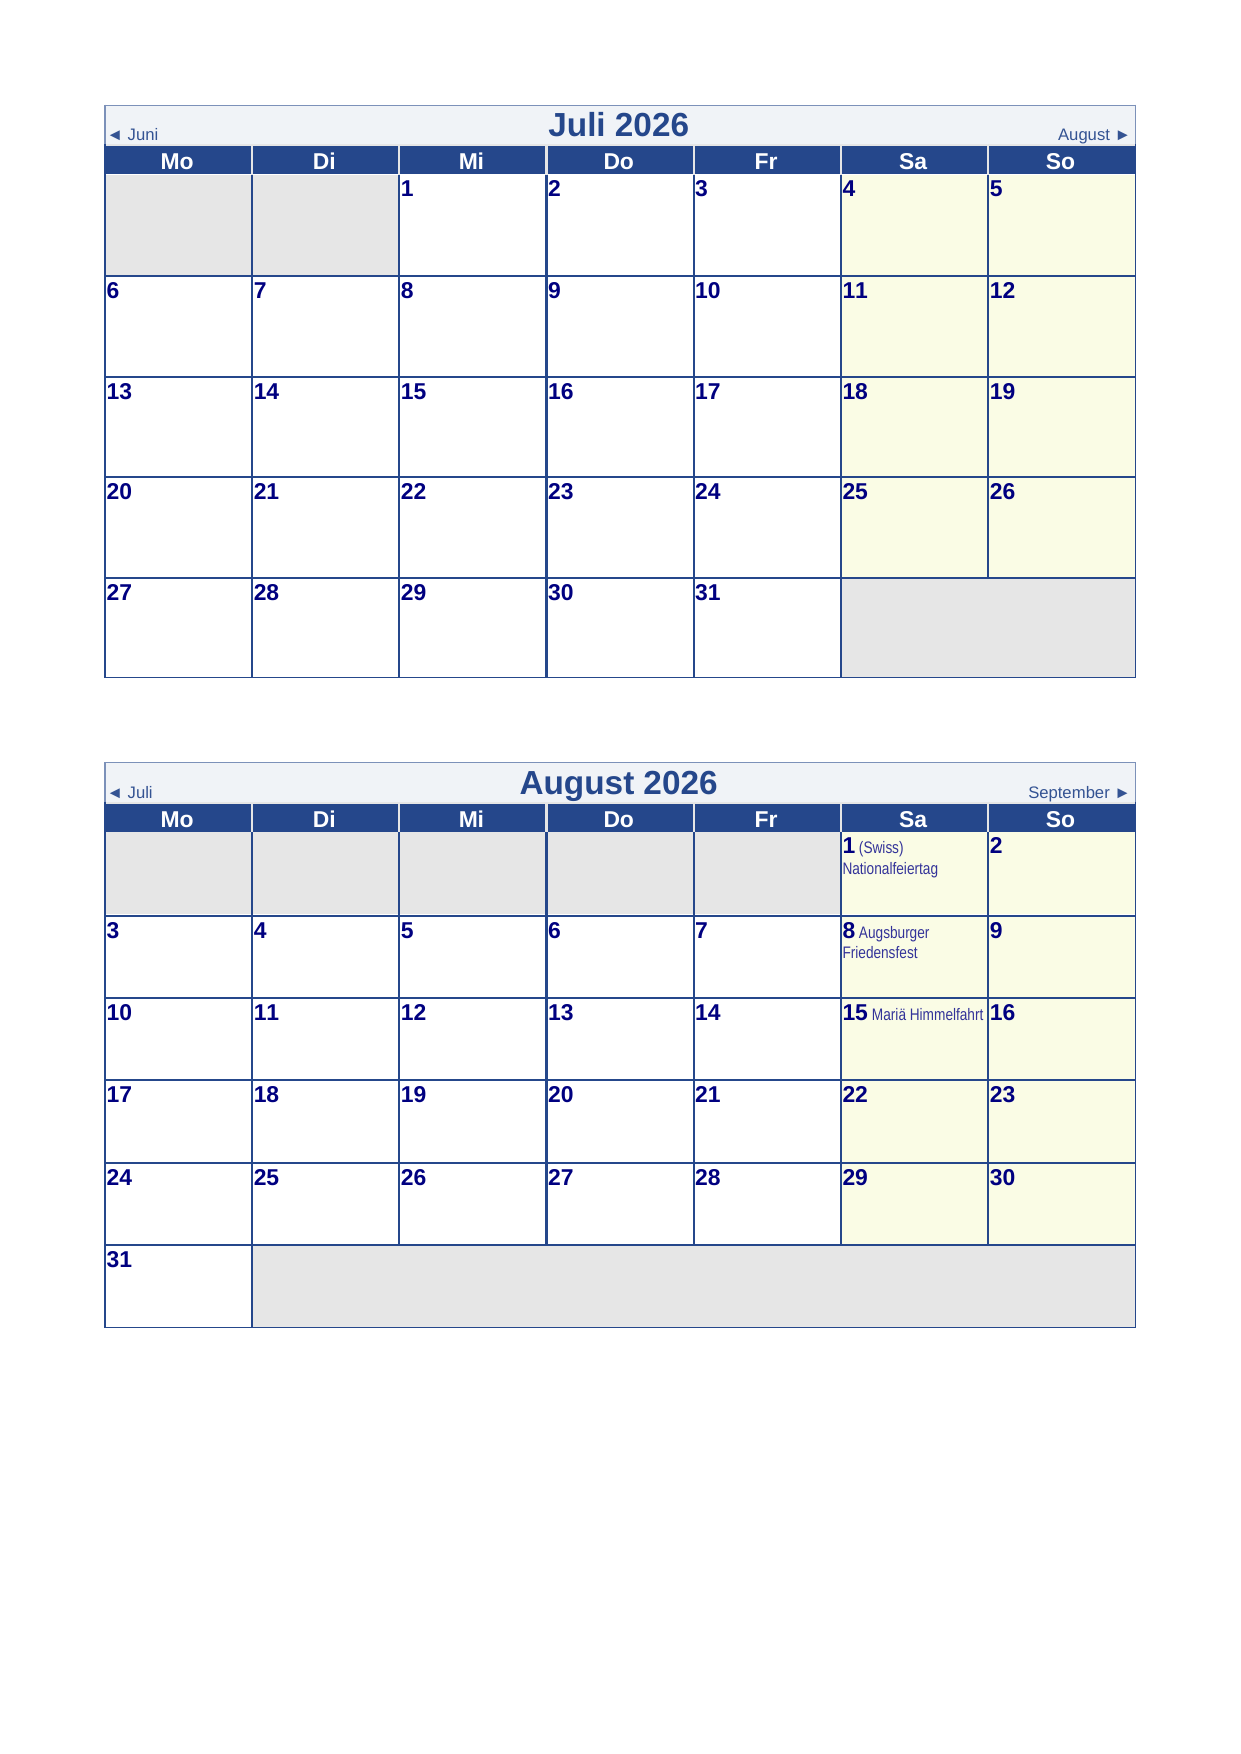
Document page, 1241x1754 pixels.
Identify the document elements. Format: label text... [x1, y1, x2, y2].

table_cell 28 [253, 579, 398, 677]
table_cell 12 [400, 999, 545, 1079]
table_cell [695, 832, 840, 914]
table_cell 3 [106, 917, 251, 997]
table_cell 27 [548, 1164, 693, 1244]
table_cell [842, 579, 1135, 677]
table_cell 29 [842, 1164, 987, 1244]
table_cell 29 [400, 579, 545, 677]
table_cell 31 [106, 1246, 251, 1327]
table_header ◄ Juli [106, 763, 252, 802]
table_cell 15 [400, 378, 545, 476]
table_cell [253, 1246, 1135, 1327]
table_cell [106, 832, 251, 914]
table_cell 11 [842, 277, 987, 376]
table_cell 6 [106, 277, 251, 376]
table_cell Di [253, 146, 398, 174]
table_cell Mo [106, 146, 251, 174]
table_cell 31 [695, 579, 840, 677]
table_cell 15 Mariä Himmelfahrt [842, 999, 987, 1079]
table_cell 1 [400, 175, 545, 275]
table_cell 19 [400, 1081, 545, 1162]
table_cell 7 [695, 917, 840, 997]
table_cell Fr [695, 146, 840, 174]
table_cell [106, 175, 251, 275]
table_cell 10 [695, 277, 840, 376]
table_cell 18 [253, 1081, 398, 1162]
table_cell Sa [842, 146, 987, 174]
table_cell 23 [548, 478, 693, 577]
table_header ◄ Juni [106, 106, 252, 144]
table_cell 27 [106, 579, 251, 677]
table_cell 13 [106, 378, 251, 476]
table_cell Di [253, 804, 398, 832]
table_cell 30 [989, 1164, 1135, 1244]
table_cell [253, 175, 398, 275]
table_cell Do [548, 146, 693, 174]
table_cell Mo [106, 804, 251, 832]
table_cell 24 [695, 478, 840, 577]
table_cell 11 [253, 999, 398, 1079]
table_cell 9 [989, 917, 1135, 997]
table_header September ► [988, 763, 1135, 802]
table_cell 10 [106, 999, 251, 1079]
table_cell [400, 832, 545, 914]
table_cell 17 [106, 1081, 251, 1162]
table_cell 30 [548, 579, 693, 677]
table_header Juli 2026 [252, 106, 988, 144]
table_cell 18 [842, 378, 987, 476]
table_cell Mi [400, 804, 545, 832]
table_cell 17 [695, 378, 840, 476]
table_header August ► [988, 106, 1135, 144]
table_cell Sa [842, 804, 987, 832]
table_cell 24 [106, 1164, 251, 1244]
table_cell 25 [842, 478, 987, 577]
table_cell 8 Augsburger Friedensfest [842, 917, 987, 997]
table_cell 5 [989, 175, 1135, 275]
table_cell 14 [253, 378, 398, 476]
table_cell 22 [842, 1081, 987, 1162]
table_cell 19 [989, 378, 1135, 476]
table_cell 5 [400, 917, 545, 997]
table_cell 20 [548, 1081, 693, 1162]
table_cell 9 [548, 277, 693, 376]
table_cell 4 [253, 917, 398, 997]
table_cell 7 [253, 277, 398, 376]
table_cell 28 [695, 1164, 840, 1244]
table_cell 2 [989, 832, 1135, 914]
table_cell 26 [989, 478, 1135, 577]
table_cell 8 [400, 277, 545, 376]
table_cell 1 (Swiss) Nationalfeiertag [842, 832, 987, 914]
table_cell [548, 832, 693, 914]
table_cell 13 [548, 999, 693, 1079]
table_cell 6 [548, 917, 693, 997]
table_cell So [989, 146, 1135, 174]
table_cell 20 [106, 478, 251, 577]
table_cell 14 [695, 999, 840, 1079]
table_cell 16 [548, 378, 693, 476]
table_cell 21 [695, 1081, 840, 1162]
table_cell 23 [989, 1081, 1135, 1162]
table_cell Fr [695, 804, 840, 832]
table_cell So [989, 804, 1135, 832]
table_cell 3 [695, 175, 840, 275]
table_cell 25 [253, 1164, 398, 1244]
table_cell 22 [400, 478, 545, 577]
table_cell 4 [842, 175, 987, 275]
table_cell 12 [989, 277, 1135, 376]
table_cell 21 [253, 478, 398, 577]
table_cell [253, 832, 398, 914]
table_cell 26 [400, 1164, 545, 1244]
table_header August 2026 [252, 763, 988, 802]
table_cell Do [548, 804, 693, 832]
table_cell Mi [400, 146, 545, 174]
table_cell 16 [989, 999, 1135, 1079]
table_cell 2 [548, 175, 693, 275]
